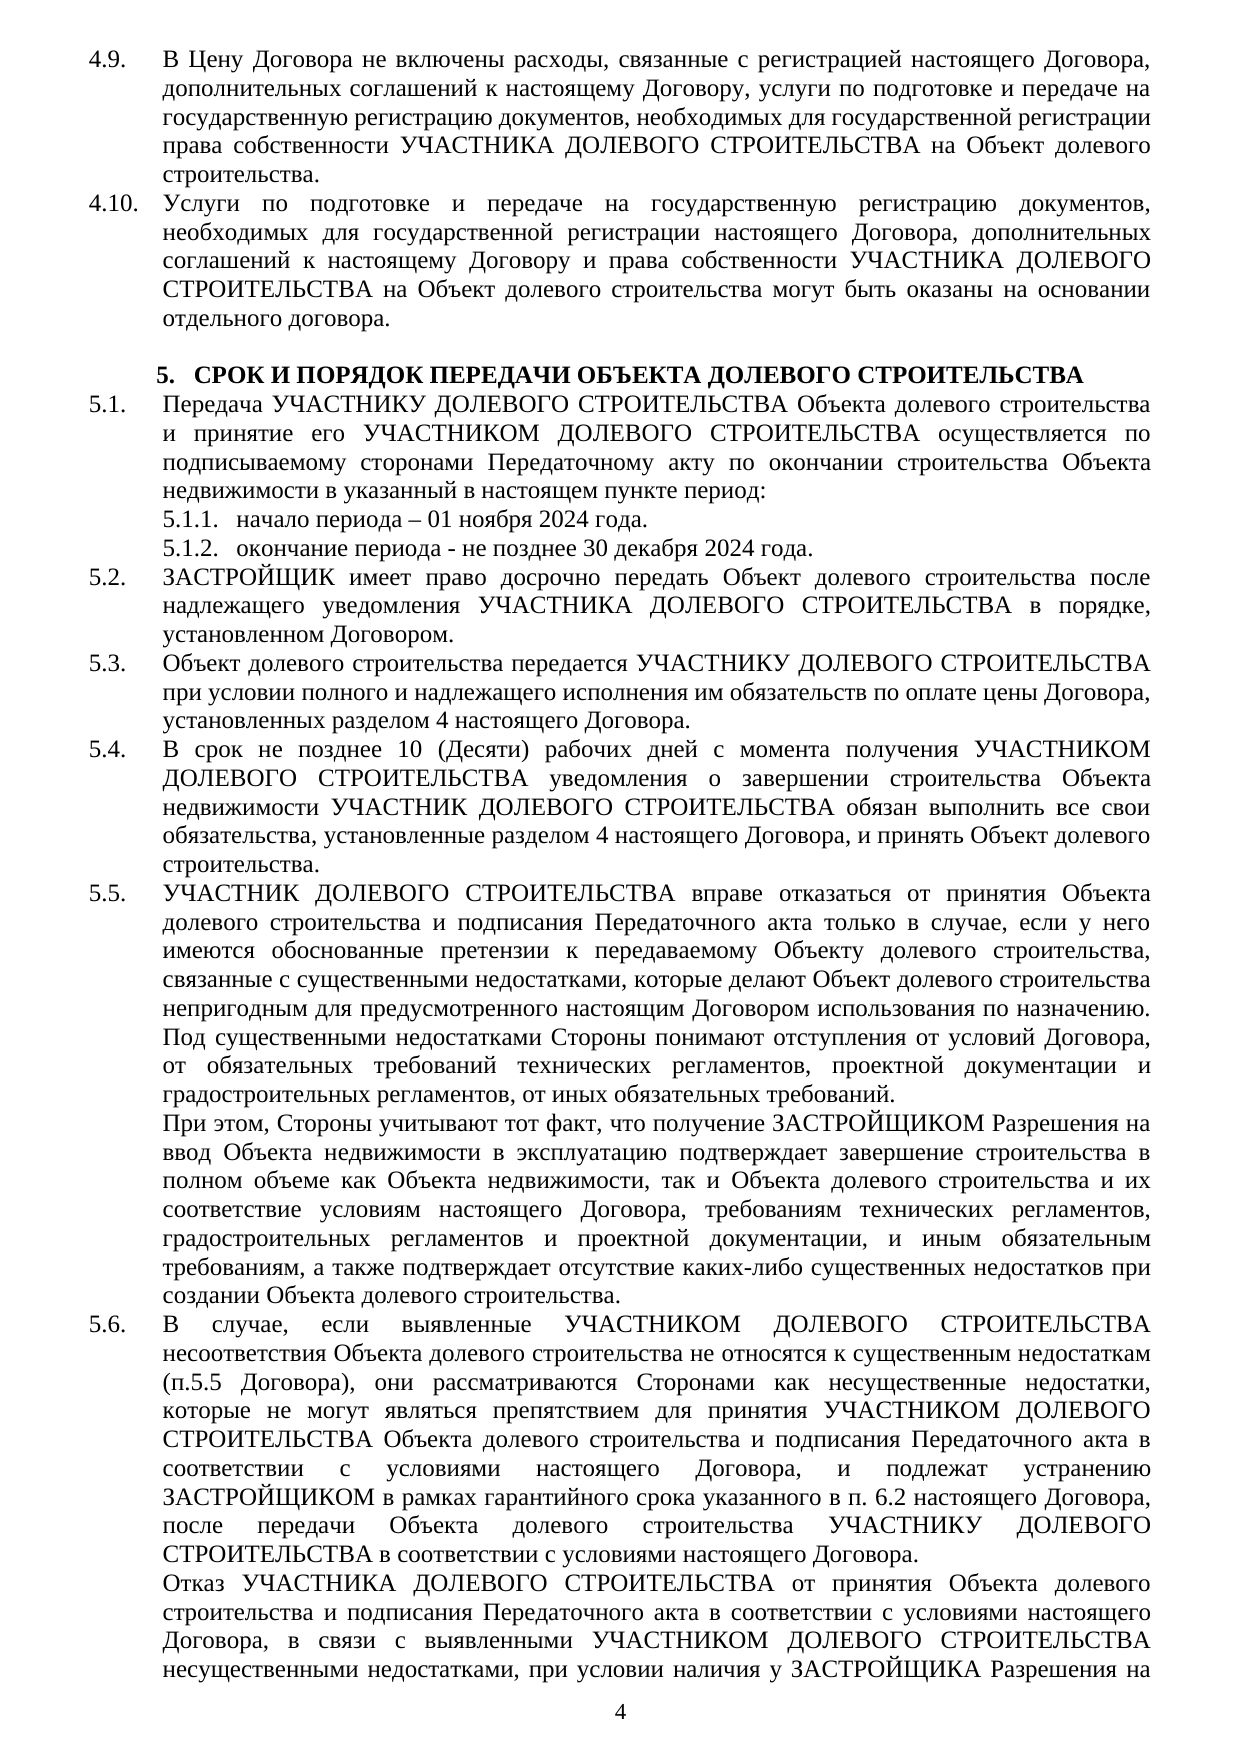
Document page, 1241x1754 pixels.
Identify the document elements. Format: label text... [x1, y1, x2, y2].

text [162, 1568, 1152, 1683]
list Объект долевого строительства передается УЧАСТНИКУ ДОЛЕВОГО СТРОИТЕЛЬСТВА при условии полного и надлежащего исполнения им обязательств по оплате цены Договора, установленных разделом 4 настоящего Договора. [89, 648, 1152, 734]
list УЧАСТНИК ДОЛЕВОГО СТРОИТЕЛЬСТВА вправе отказаться от принятия Объекта долевого строительства и подписания Передаточного акта только в случае, если у него имеются обоснованные претензии к передаваемому Объекту долевого строительства, связанные с существенными недостатками, которые делают Объект долевого строительства непригодным для предусмотренного настоящим Договором использования по назначению. Под существенными недостатками Стороны понимают отступления от условий Договора, от обязательных требований технических регламентов, проектной документации и градостроительных регламентов, от иных обязательных требований. [89, 878, 1152, 1108]
list Передача УЧАСТНИКУ ДОЛЕВОГО СТРОИТЕЛЬСТВА Объекта долевого строительства и принятие его УЧАСТНИКОМ ДОЛЕВОГО СТРОИТЕЛЬСТВА осуществляется по подписываемому сторонами Передаточному акту по окончании строительства Объекта недвижимости в указанный в настоящем пункте период: [89, 389, 1152, 504]
list В Цену Договора не включены расходы, связанные с регистрацией настоящего Договора, дополнительных соглашений к настоящему Договору, услуги по подготовке и передаче на государственную регистрацию документов, необходимых для государственной регистрации права собственности УЧАСТНИКА ДОЛЕВОГО СТРОИТЕЛЬСТВА на Объект долевого строительства. [89, 44, 1152, 188]
list Услуги по подготовке и передаче на государственную регистрацию документов, необходимых для государственной регистрации настоящего Договора, дополнительных соглашений к настоящему Договору и права собственности УЧАСТНИКА ДОЛЕВОГО СТРОИТЕЛЬСТВА на Объект долевого строительства могут быть оказаны на основании отдельного договора. [89, 188, 1152, 332]
list ЗАСТРОЙЩИК имеет право досрочно передать Объект долевого строительства после надлежащего уведомления УЧАСТНИКА ДОЛЕВОГО СТРОИТЕЛЬСТВА в порядке, установленном Договором. [89, 562, 1152, 648]
list окончание периода - не позднее 30 декабря 2024 года. [162, 533, 1152, 562]
list СРОК И ПОРЯДОК ПЕРЕДАЧИ ОБЪЕКТА ДОЛЕВОГО СТРОИТЕЛЬСТВА [89, 361, 1152, 389]
text При этом, Стороны учитывают тот факт, что получение ЗАСТРОЙЩИКОМ Разрешения на ввод Объекта недвижимости в эксплуатацию подтверждает завершение строительства в полном объеме как Объекта недвижимости, так и Объекта долевого строительства и их соответствие условиям настоящего Договора, требованиям технических регламентов, градостроительных регламентов и проектной документации, и иным обязательным требованиям, а также подтверждает отсутствие каких-либо существенных недостатков при создании Объекта долевого строительства. [162, 1108, 1152, 1309]
list В срок не позднее 10 (Десяти) рабочих дней с момента получения УЧАСТНИКОМ ДОЛЕВОГО СТРОИТЕЛЬСТВА уведомления о завершении строительства Объекта недвижимости УЧАСТНИК ДОЛЕВОГО СТРОИТЕЛЬСТВА обязан выполнить все свои обязательства, установленные разделом 4 настоящего Договора, и принять Объект долевого строительства. [89, 734, 1152, 878]
list начало периода – 01 ноября 2024 года. [162, 504, 1152, 533]
list В случае, если выявленные УЧАСТНИКОМ ДОЛЕВОГО СТРОИТЕЛЬСТВА несоответствия Объекта долевого строительства не относятся к существенным недостаткам (п.5.5 Договора), они рассматриваются Сторонами как несущественные недостатки, которые не могут являться препятствием для принятия УЧАСТНИКОМ ДОЛЕВОГО СТРОИТЕЛЬСТВА Объекта долевого строительства и подписания Передаточного акта в соответствии с условиями настоящего Договора, и подлежат устранению ЗАСТРОЙЩИКОМ в рамках гарантийного срока указанного в п. 6.2 настоящего Договора, после передачи Объекта долевого строительства УЧАСТНИКУ ДОЛЕВОГО СТРОИТЕЛЬСТВА в соответствии с условиями настоящего Договора. [89, 1309, 1152, 1568]
